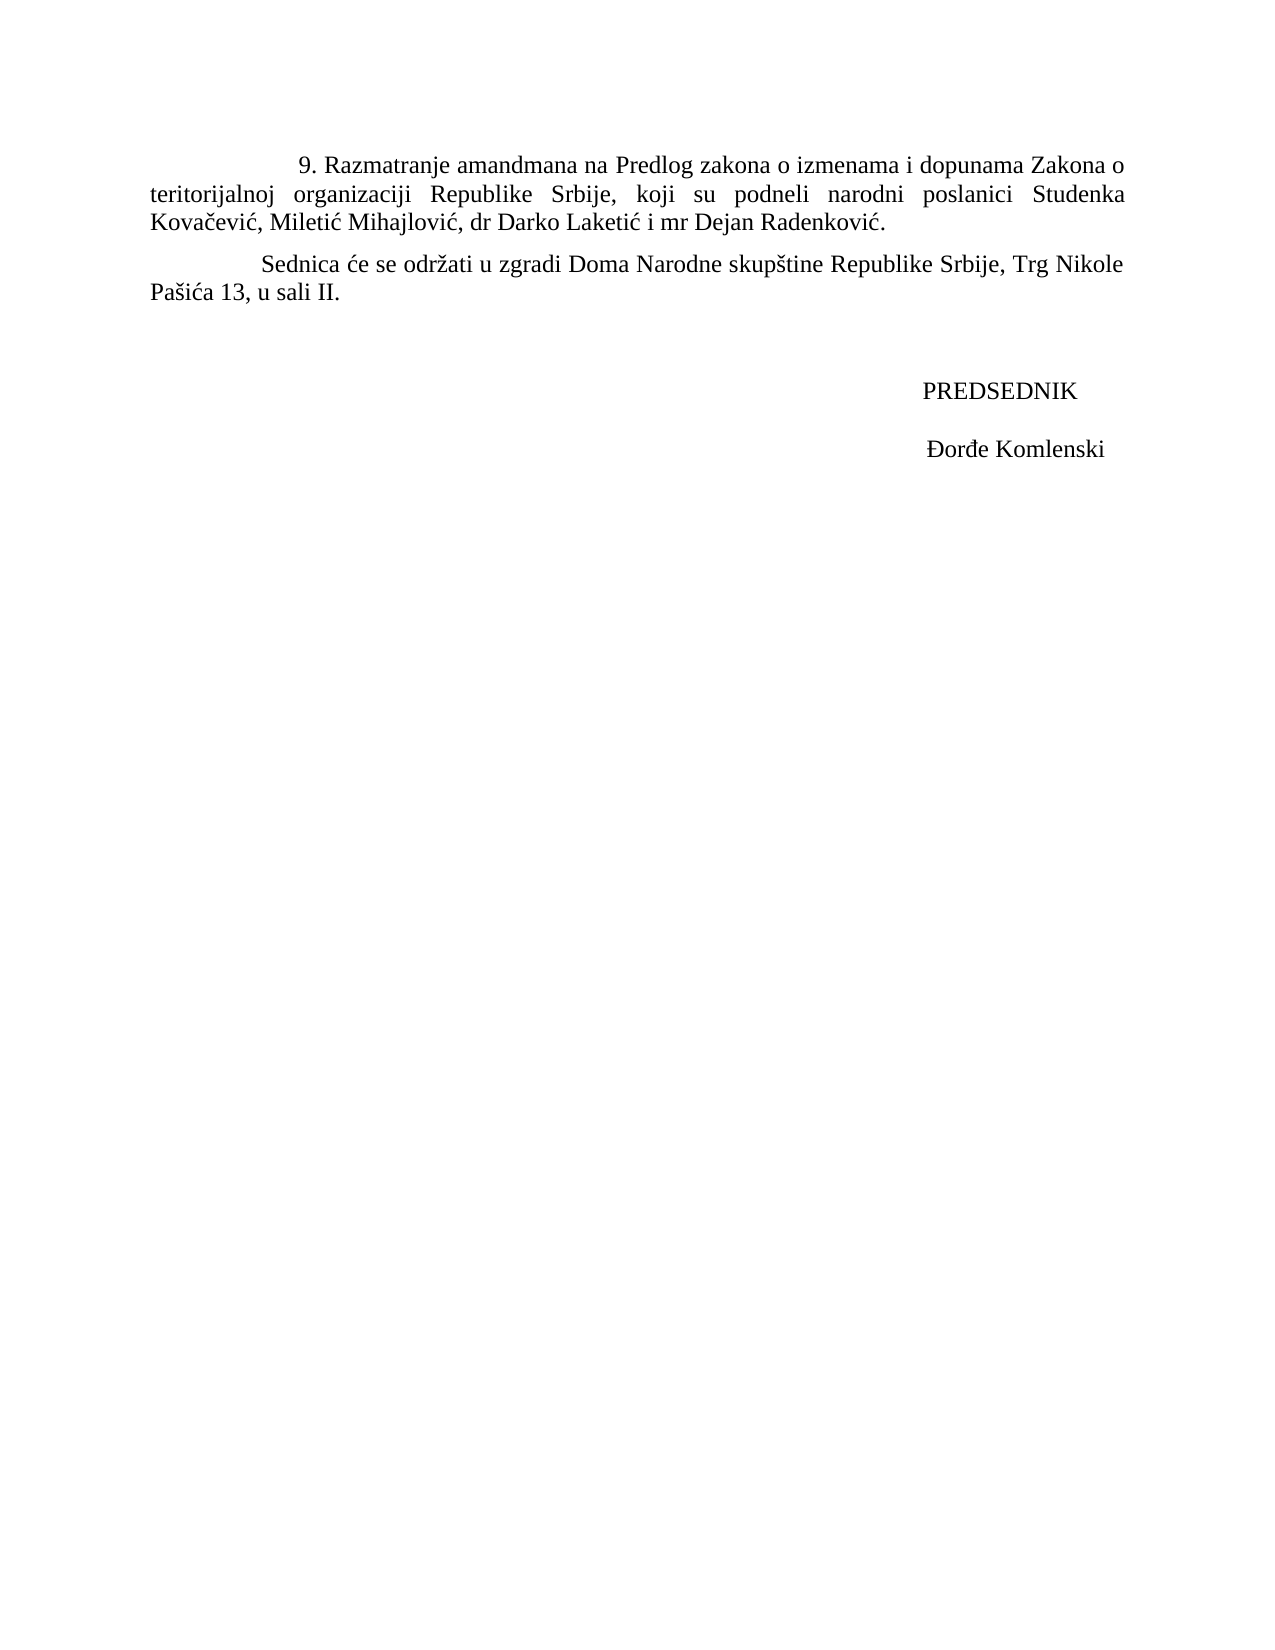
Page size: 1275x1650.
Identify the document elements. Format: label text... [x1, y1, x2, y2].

text Sednica će se održati u zgradi Doma Narodne skupštine Republike Srbije, Trg Nikole Pašića 13, u sali II. [150, 249, 1125, 306]
text PREDSEDNIK [150, 376, 1125, 405]
text Đorđe Komlenski [150, 434, 1125, 462]
text 9. Razmatranje amandmana na Predlog zakona o izmenama i dopunama Zakona o teritorijalnoj organizaciji Republike Srbije, koji su podneli narodni poslanici Studenka Kovačević, Miletić Mihajlović, dr Darko Laketić i mr Dejan Radenković. [150, 150, 1125, 236]
